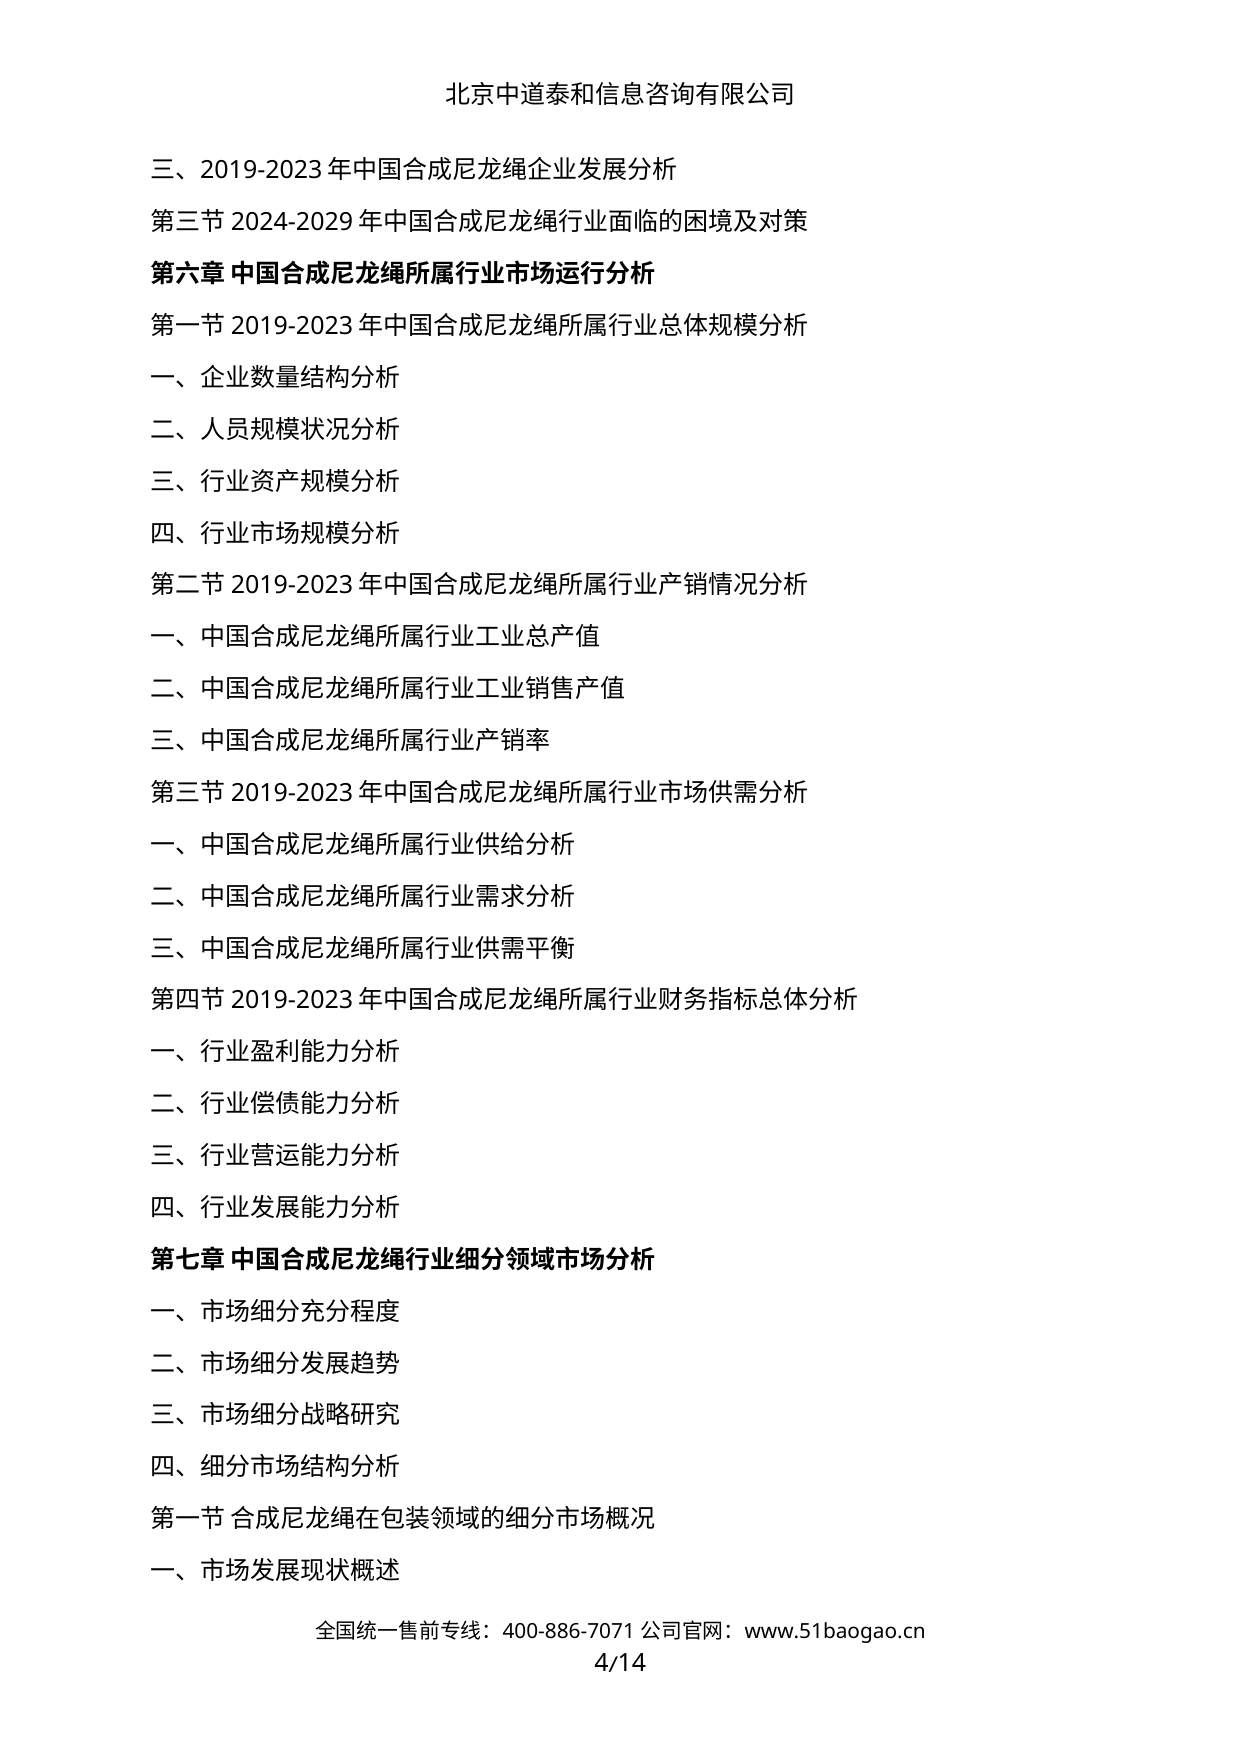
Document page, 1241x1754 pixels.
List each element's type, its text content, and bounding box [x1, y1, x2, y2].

text 三、2019-2023年中国合成尼龙绳企业发展分析 [150, 150, 1090, 186]
text 第三节 2024-2029年中国合成尼龙绳行业面临的困境及对策 [150, 202, 1090, 238]
text 一、市场细分充分程度 [150, 1291, 1090, 1327]
text 四、行业发展能力分析 [150, 1187, 1090, 1224]
text 第一节 2019-2023年中国合成尼龙绳所属行业总体规模分析 [150, 306, 1090, 342]
text 三、行业资产规模分析 [150, 461, 1090, 497]
text 二、中国合成尼龙绳所属行业工业销售产值 [150, 669, 1090, 705]
text 二、市场细分发展趋势 [150, 1343, 1090, 1379]
text 二、行业偿债能力分析 [150, 1084, 1090, 1120]
text 一、行业盈利能力分析 [150, 1032, 1090, 1068]
text 第三节 2019-2023年中国合成尼龙绳所属行业市场供需分析 [150, 772, 1090, 809]
text 四、细分市场结构分析 [150, 1447, 1090, 1483]
text 一、企业数量结构分析 [150, 357, 1090, 394]
text 第四节 2019-2023年中国合成尼龙绳所属行业财务指标总体分析 [150, 980, 1090, 1016]
text 三、中国合成尼龙绳所属行业供需平衡 [150, 928, 1090, 964]
text 第二节 2019-2023年中国合成尼龙绳所属行业产销情况分析 [150, 565, 1090, 601]
text 三、市场细分战略研究 [150, 1395, 1090, 1431]
text 一、中国合成尼龙绳所属行业工业总产值 [150, 617, 1090, 653]
text 三、行业营运能力分析 [150, 1136, 1090, 1172]
text 二、人员规模状况分析 [150, 409, 1090, 446]
text 第一节 合成尼龙绳在包装领域的细分市场概况 [150, 1499, 1090, 1535]
text 三、中国合成尼龙绳所属行业产销率 [150, 721, 1090, 757]
text 一、市场发展现状概述 [150, 1551, 1090, 1587]
text 二、中国合成尼龙绳所属行业需求分析 [150, 876, 1090, 912]
text 一、中国合成尼龙绳所属行业供给分析 [150, 824, 1090, 861]
text 四、行业市场规模分析 [150, 513, 1090, 549]
text 第七章 中国合成尼龙绳行业细分领域市场分析 [150, 1239, 1090, 1276]
text 第六章 中国合成尼龙绳所属行业市场运行分析 [150, 254, 1090, 290]
